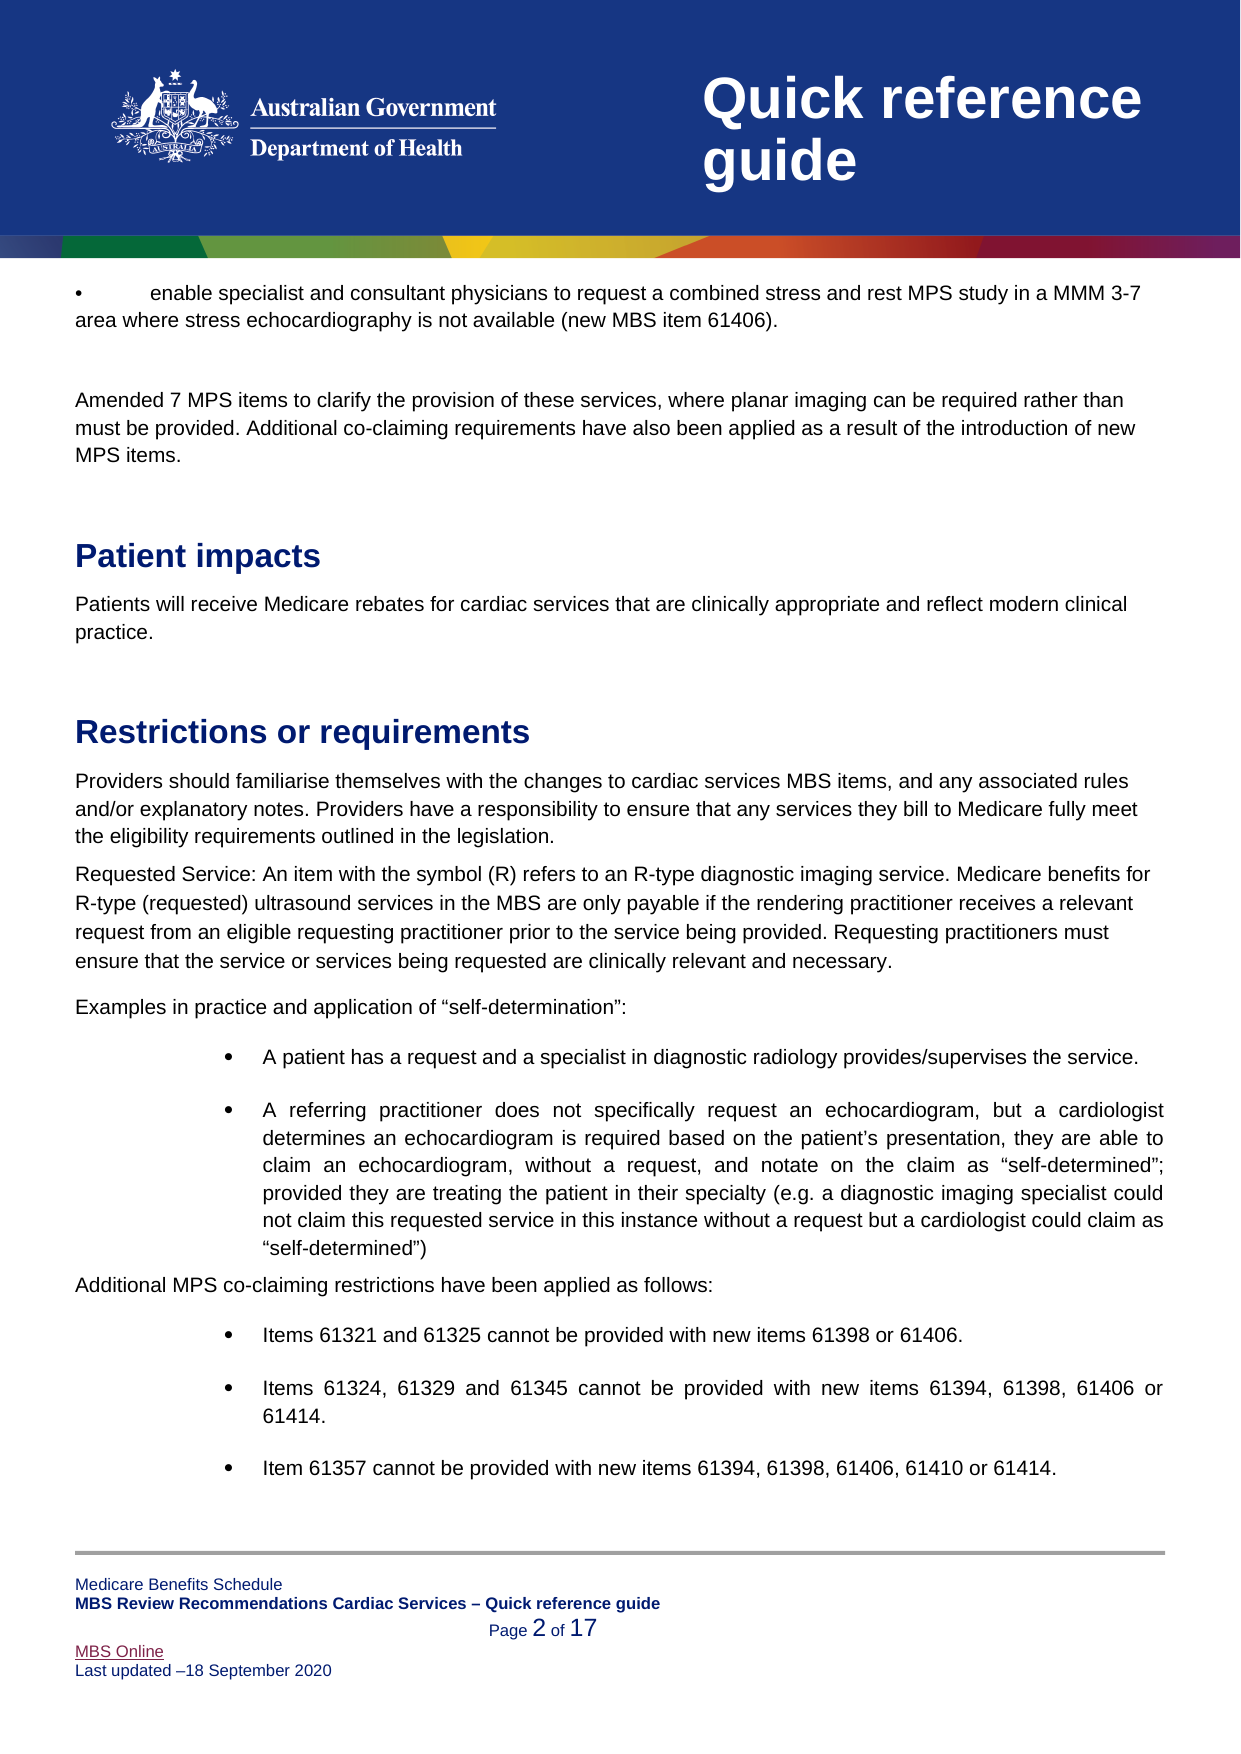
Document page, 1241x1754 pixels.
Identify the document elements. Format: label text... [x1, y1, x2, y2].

list Items 61321 and 61325 cannot be provided with new items 61398 or 61406. [225, 1323, 1165, 1347]
subtitle Restrictions or requirements [75, 712, 1165, 751]
text Amended 7 MPS items to clarify the provision of these services, where planar imaging can be required rather than must be provided. Additional co-claiming requirements have also been applied as a result of the introduction of new MPS items. [75, 388, 1165, 467]
text Patients will receive Medicare rebates for cardiac services that are clinically appropriate and reflect modern clinical practice. [75, 592, 1165, 644]
text Additional MPS co-claiming restrictions have been applied as follows: [75, 1269, 1165, 1298]
list Items 61324, 61329 and 61345 cannot be provided with new items 61394, 61398, 61406 or 61414. [225, 1376, 1165, 1427]
list A referring practitioner does not specifically request an echocardiogram, but a cardiologist determines an echocardiogram is required based on the patient’s presentation, they are able to claim an echocardiogram, without a request, and notate on the claim as “self-determined”; provided they are treating the patient in their specialty (e.g. a diagnostic imaging specialist could not claim this requested service in this instance without a request but a cardiologist could claim as “self-determined”) [225, 1098, 1165, 1259]
list Item 61357 cannot be provided with new items 61394, 61398, 61406, 61410 or 61414. [225, 1456, 1165, 1480]
text Examples in practice and application of “self-determination”: [75, 991, 1165, 1020]
subtitle Patient impacts [75, 536, 1165, 574]
text Providers should familiarise themselves with the changes to cardiac services MBS items, and any associated rules and/or explanatory notes. Providers have a responsibility to ensure that any services they bill to Medicare fully meet the eligibility requirements outlined in the legislation. [75, 769, 1165, 848]
list A patient has a request and a specialist in diagnostic radiology provides/supervises the service. [225, 1045, 1165, 1069]
text Requested Service: An item with the symbol (R) refers to an R-type diagnostic imaging service. Medicare benefits for R-type (requested) ultrasound services in the MBS are only payable if the rendering practitioner receives a relevant request from an eligible requesting practitioner prior to the service being provided. Requesting practitioners must ensure that the service or services being requested are clinically relevant and necessary. [75, 858, 1165, 974]
picture [0, 0, 1241, 259]
text • enable specialist and consultant physicians to request a combined stress and rest MPS study in a MMM 3-7 area where stress echocardiography is not available (new MBS item 61406). [75, 281, 1165, 332]
